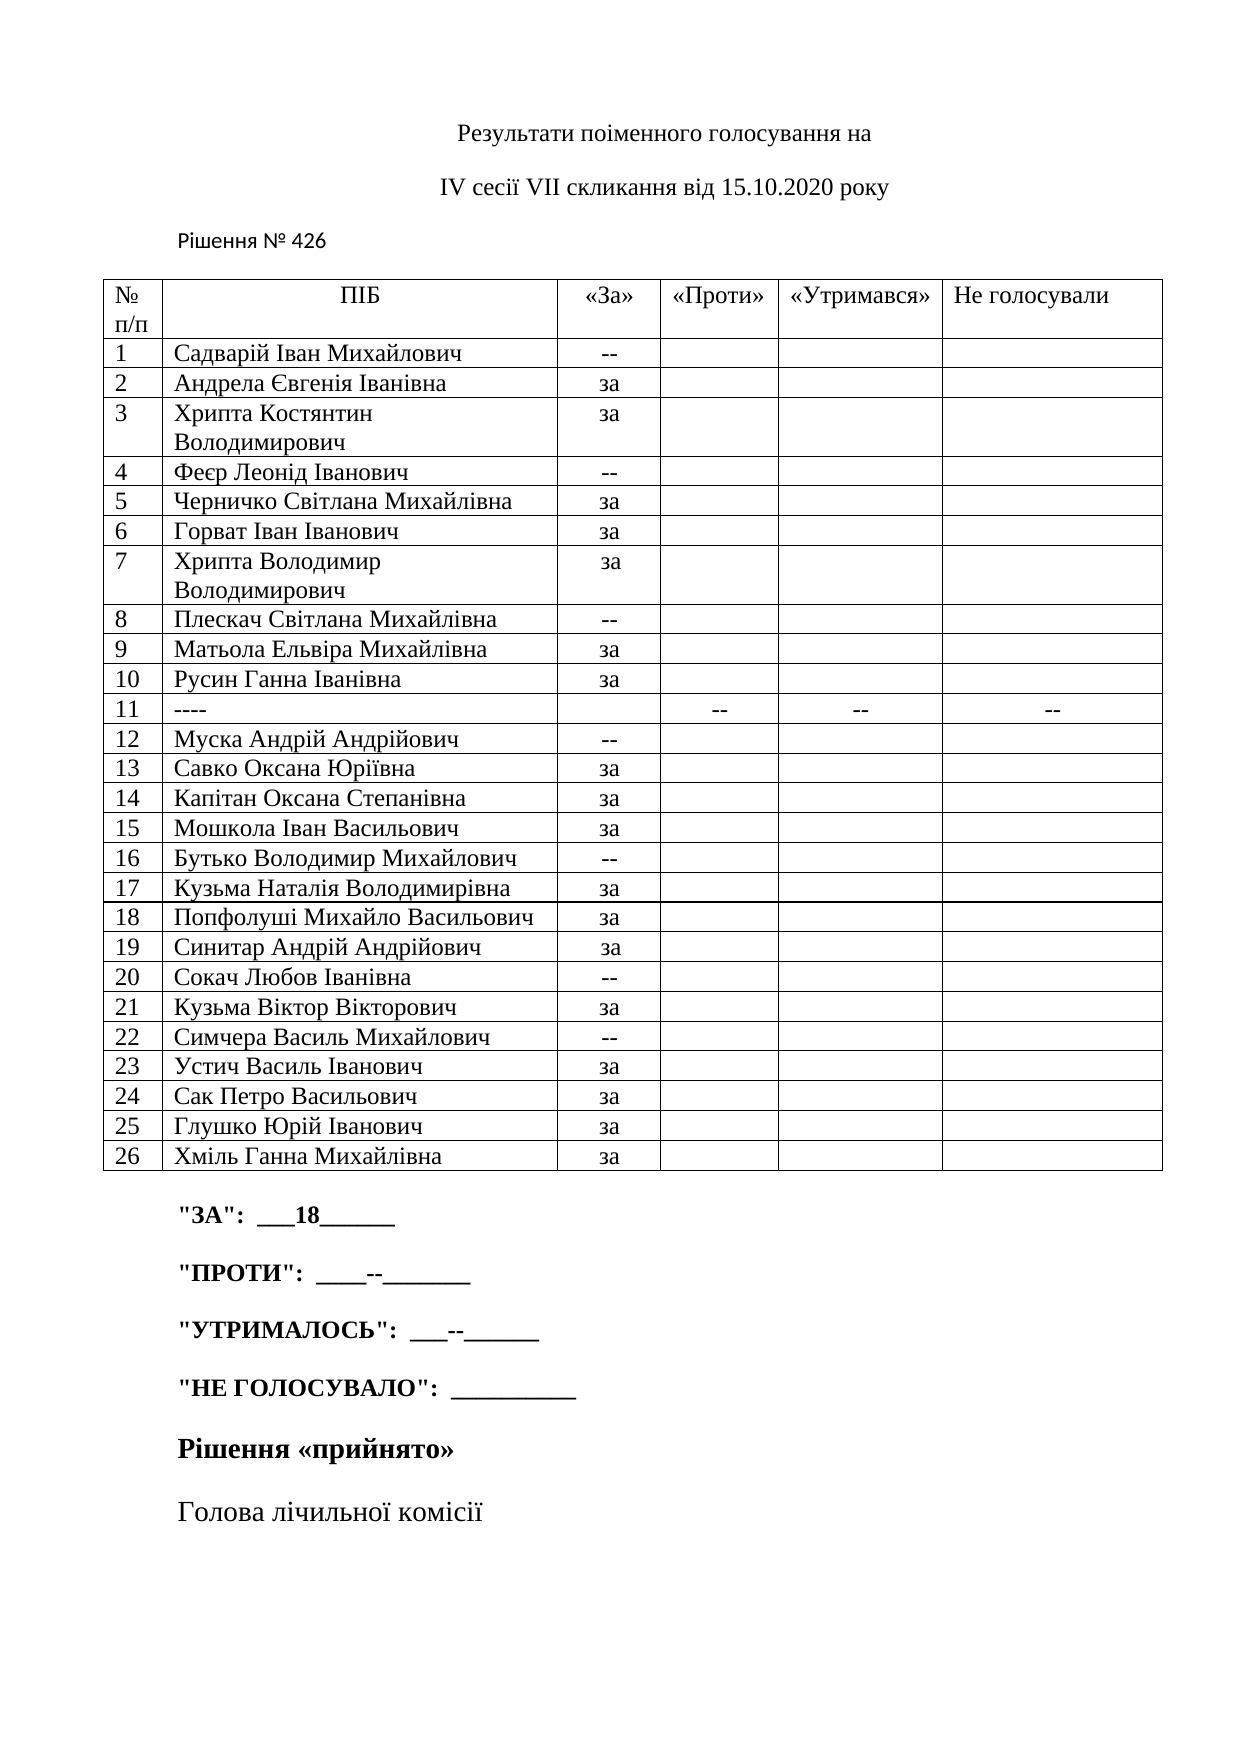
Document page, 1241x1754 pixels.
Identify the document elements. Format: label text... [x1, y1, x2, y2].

text Рішення № 426 [177, 226, 1152, 254]
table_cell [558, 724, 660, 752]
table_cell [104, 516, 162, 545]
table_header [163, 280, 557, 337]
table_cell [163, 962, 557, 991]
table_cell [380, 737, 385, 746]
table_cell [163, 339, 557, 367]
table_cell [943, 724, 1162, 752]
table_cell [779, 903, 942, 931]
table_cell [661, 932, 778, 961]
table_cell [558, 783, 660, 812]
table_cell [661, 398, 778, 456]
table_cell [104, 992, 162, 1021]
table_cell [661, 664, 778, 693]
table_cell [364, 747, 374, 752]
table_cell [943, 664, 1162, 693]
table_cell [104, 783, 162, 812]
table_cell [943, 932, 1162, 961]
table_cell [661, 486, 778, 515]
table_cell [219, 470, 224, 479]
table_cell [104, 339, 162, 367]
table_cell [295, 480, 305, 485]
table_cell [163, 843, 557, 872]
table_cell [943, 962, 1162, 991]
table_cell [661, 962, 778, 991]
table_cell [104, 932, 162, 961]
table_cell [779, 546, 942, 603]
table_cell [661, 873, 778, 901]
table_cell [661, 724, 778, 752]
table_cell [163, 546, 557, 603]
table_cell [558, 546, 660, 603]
text "ПРОТИ": ____--_______ [177, 1258, 1152, 1286]
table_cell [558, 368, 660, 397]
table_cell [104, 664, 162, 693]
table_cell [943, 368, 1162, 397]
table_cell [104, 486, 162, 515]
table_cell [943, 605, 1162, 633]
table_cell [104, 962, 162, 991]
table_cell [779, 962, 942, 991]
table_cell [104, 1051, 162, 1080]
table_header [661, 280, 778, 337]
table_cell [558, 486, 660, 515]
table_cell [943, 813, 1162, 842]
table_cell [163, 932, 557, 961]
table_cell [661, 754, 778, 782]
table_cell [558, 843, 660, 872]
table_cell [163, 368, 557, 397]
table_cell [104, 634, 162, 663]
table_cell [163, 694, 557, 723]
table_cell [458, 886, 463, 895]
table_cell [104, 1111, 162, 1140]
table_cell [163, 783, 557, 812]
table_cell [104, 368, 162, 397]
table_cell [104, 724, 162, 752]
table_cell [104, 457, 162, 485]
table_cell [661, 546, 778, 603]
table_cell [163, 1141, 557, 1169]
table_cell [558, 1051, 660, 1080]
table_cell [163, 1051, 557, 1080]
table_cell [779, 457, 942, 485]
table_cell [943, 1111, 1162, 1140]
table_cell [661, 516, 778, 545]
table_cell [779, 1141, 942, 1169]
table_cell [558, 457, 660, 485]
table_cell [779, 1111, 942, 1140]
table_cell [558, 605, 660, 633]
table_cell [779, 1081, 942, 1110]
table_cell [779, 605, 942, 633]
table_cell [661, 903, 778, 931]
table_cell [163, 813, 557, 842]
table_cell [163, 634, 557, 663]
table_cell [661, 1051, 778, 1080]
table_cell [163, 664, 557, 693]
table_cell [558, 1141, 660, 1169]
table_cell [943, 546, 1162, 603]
text Результати поіменного голосування на [177, 118, 1152, 147]
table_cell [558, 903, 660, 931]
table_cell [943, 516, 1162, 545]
text "УТРИМАЛОСЬ": ___--______ [177, 1316, 1152, 1344]
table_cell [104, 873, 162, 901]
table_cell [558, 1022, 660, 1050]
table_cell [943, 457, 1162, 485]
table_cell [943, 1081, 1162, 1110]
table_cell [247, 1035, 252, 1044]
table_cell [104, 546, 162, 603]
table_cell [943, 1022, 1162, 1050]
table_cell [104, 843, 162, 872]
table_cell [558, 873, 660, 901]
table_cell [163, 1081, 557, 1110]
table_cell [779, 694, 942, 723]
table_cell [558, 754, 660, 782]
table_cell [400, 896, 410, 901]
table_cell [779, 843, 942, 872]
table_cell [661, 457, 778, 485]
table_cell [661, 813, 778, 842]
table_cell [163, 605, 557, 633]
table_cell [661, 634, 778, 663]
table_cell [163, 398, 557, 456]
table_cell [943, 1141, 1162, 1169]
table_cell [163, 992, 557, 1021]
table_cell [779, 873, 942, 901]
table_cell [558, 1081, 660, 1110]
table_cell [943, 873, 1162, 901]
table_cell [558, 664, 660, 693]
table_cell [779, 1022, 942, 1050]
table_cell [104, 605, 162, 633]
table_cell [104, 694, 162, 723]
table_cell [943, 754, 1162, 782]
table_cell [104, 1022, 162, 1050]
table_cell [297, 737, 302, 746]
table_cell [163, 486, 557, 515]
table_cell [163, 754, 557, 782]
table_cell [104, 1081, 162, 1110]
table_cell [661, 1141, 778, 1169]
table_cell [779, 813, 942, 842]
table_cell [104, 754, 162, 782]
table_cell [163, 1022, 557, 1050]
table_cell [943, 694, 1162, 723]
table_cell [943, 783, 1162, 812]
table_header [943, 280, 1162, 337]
text Голова лічильної комісії [177, 1494, 1152, 1528]
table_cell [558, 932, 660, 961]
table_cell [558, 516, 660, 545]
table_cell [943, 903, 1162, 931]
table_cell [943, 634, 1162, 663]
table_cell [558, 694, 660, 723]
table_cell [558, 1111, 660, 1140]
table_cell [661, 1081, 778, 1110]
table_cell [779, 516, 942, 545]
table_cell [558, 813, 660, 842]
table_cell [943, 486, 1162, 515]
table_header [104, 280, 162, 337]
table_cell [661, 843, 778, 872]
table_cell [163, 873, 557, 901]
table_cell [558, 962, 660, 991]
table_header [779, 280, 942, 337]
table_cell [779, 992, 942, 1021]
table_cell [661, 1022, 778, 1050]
text ІV сесії VІІ скликання від 15.10.2020 року [177, 172, 1152, 201]
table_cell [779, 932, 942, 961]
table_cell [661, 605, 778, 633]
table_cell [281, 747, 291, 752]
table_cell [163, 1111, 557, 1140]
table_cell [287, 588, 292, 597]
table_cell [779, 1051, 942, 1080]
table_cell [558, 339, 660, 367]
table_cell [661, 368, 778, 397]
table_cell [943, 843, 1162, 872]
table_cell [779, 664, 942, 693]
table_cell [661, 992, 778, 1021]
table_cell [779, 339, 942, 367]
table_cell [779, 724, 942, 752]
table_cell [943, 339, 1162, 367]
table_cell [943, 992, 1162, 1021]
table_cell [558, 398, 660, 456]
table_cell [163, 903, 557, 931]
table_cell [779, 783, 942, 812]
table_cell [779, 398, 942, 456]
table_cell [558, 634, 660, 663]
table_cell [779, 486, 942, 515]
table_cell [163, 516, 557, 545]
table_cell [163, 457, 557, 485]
text Рішення «прийнято» [177, 1431, 1152, 1465]
text "НЕ ГОЛОСУВАЛО": __________ [177, 1373, 1152, 1402]
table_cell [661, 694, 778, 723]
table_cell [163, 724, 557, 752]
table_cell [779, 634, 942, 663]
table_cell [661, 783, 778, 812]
text "ЗА": ___18______ [177, 1200, 1152, 1228]
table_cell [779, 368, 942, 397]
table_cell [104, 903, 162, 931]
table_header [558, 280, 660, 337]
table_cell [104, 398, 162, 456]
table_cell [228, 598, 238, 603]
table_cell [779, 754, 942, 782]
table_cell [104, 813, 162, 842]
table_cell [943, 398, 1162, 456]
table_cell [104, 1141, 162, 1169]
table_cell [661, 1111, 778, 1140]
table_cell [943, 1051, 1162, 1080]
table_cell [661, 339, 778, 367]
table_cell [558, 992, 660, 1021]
